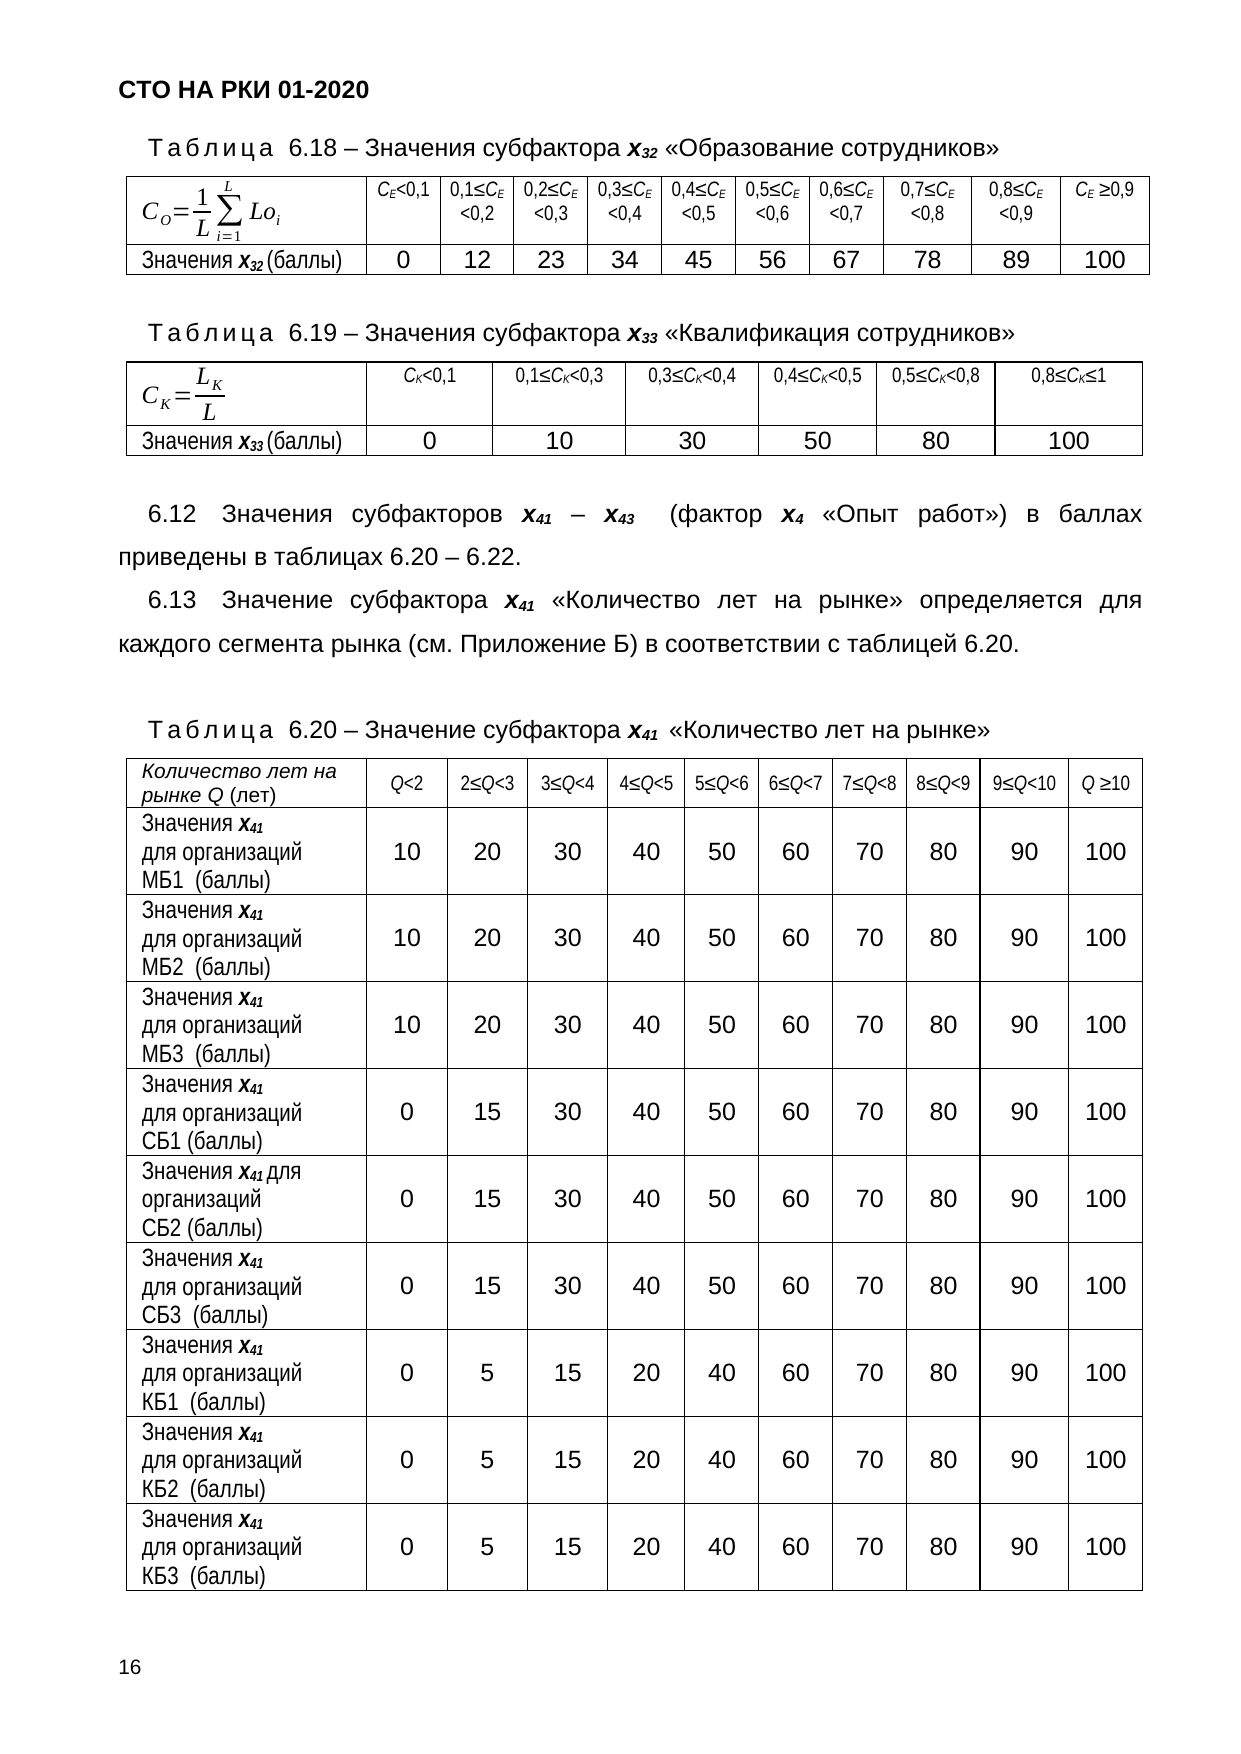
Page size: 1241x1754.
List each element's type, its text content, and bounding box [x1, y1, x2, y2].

table_cell 60 [759, 1069, 832, 1155]
table_cell 5 [448, 1330, 527, 1416]
table_cell 100 [1069, 1417, 1142, 1503]
table_cell 20 [448, 982, 527, 1068]
table_header 4≤Q<5 [608, 759, 684, 807]
table_header 9≤Q<10 [981, 759, 1068, 807]
table_cell 60 [759, 1417, 832, 1503]
table_cell Значения x41 для организаций КБ3 (баллы) [127, 1504, 366, 1590]
table_cell 90 [981, 1330, 1068, 1416]
table_cell 60 [759, 1330, 832, 1416]
table_header 8≤Q<9 [907, 759, 979, 807]
table_cell 80 [907, 1069, 979, 1155]
table_cell 80 [907, 982, 979, 1068]
table_cell 90 [981, 1243, 1068, 1329]
table_cell 100 [1069, 895, 1142, 981]
table_cell 5 [448, 1417, 527, 1503]
table_cell 30 [528, 982, 607, 1068]
table_cell 90 [981, 1069, 1068, 1155]
table_cell 70 [833, 808, 906, 894]
table_cell 60 [759, 808, 832, 894]
table_header Q ≥10 [1069, 759, 1142, 807]
table_cell 30 [528, 808, 607, 894]
table_header 0,5≤CE <0,6 [736, 177, 809, 244]
table_header 0,6≤CE <0,7 [810, 177, 883, 244]
table_cell 50 [685, 982, 758, 1068]
table_cell 0 [367, 1069, 447, 1155]
table_cell 15 [448, 1156, 527, 1242]
table_cell 70 [833, 1156, 906, 1242]
table_cell 70 [833, 895, 906, 981]
text Таблица 6.18 – Значения субфактора x32 «Образование сотрудников» [148, 133, 1143, 162]
table_cell 80 [907, 1417, 979, 1503]
table_cell 30 [528, 1243, 607, 1329]
text Таблица 6.19 – Значения субфактора x33 «Квалификация сотрудников» [148, 318, 1143, 347]
table_header 3≤Q<4 [528, 759, 607, 807]
table_cell Значения x41 для организаций СБ2 (баллы) [127, 1156, 366, 1242]
table_cell 5 [448, 1504, 527, 1590]
table_cell 100 [996, 426, 1142, 455]
text Таблица 6.20 – Значение субфактора x41 «Количество лет на рынке» [148, 715, 1143, 743]
table_cell 90 [981, 1504, 1068, 1590]
table_cell 100 [1069, 982, 1142, 1068]
table_cell Значения x32 (баллы) [127, 245, 366, 274]
table_cell 60 [759, 895, 832, 981]
table_cell 15 [448, 1243, 527, 1329]
table_header Q<2 [367, 759, 447, 807]
table_cell Значения x41 для организаций СБ1 (баллы) [127, 1069, 366, 1155]
table_header 5≤Q<6 [685, 759, 758, 807]
table_cell 30 [528, 895, 607, 981]
table_cell 0 [367, 1504, 447, 1590]
table_cell 0 [367, 1156, 447, 1242]
table_cell 40 [685, 1330, 758, 1416]
table_header 0,4≤CE <0,5 [662, 177, 735, 244]
table_cell 100 [1069, 1069, 1142, 1155]
table_header CE ≥0,9 [1061, 177, 1149, 244]
table_header 7≤Q<8 [833, 759, 906, 807]
table_cell Значения x33 (баллы) [127, 426, 366, 455]
table_cell 10 [493, 426, 625, 455]
table_header 0,2≤CE <0,3 [514, 177, 587, 244]
table_cell 10 [367, 808, 447, 894]
table_header 0,1≤CE <0,2 [441, 177, 513, 244]
table_cell 80 [907, 808, 979, 894]
table_cell 70 [833, 1069, 906, 1155]
table_cell 60 [759, 1504, 832, 1590]
table_cell Значения x41 для организаций МБ2 (баллы) [127, 895, 366, 981]
table_header [127, 363, 366, 425]
table_cell 12 [441, 245, 513, 274]
table_cell 50 [759, 426, 876, 455]
table_cell 50 [685, 1156, 758, 1242]
table_cell 30 [528, 1069, 607, 1155]
table_header 0,1≤CK<0,3 [493, 363, 625, 425]
table_header 2≤Q<3 [448, 759, 527, 807]
table_cell 15 [528, 1504, 607, 1590]
table_cell Значения x41 для организаций КБ1 (баллы) [127, 1330, 366, 1416]
table_cell 70 [833, 982, 906, 1068]
list Значение субфактора x41 «Количество лет на рынке» определяется для каждого сегмента рынка (см. Приложение Б) в соответствии с таблицей 6.20. [118, 585, 1143, 657]
table_header 0,8≤CK≤1 [996, 363, 1142, 425]
table_cell 0 [367, 1417, 447, 1503]
table_cell 89 [972, 245, 1060, 274]
table_cell Значения x41 для организаций МБ3 (баллы) [127, 982, 366, 1068]
table_cell Значения x41 для организаций МБ1 (баллы) [127, 808, 366, 894]
table_cell 30 [528, 1156, 607, 1242]
table_cell Значения x41 для организаций КБ2 (баллы) [127, 1417, 366, 1503]
table_cell 20 [608, 1417, 684, 1503]
table_header 0,3≤CK<0,4 [626, 363, 758, 425]
table_cell 15 [448, 1069, 527, 1155]
table_cell 60 [759, 982, 832, 1068]
table_cell 40 [608, 1069, 684, 1155]
table_cell 67 [810, 245, 883, 274]
table_cell 10 [367, 895, 447, 981]
table_cell 80 [907, 1504, 979, 1590]
table_cell 0 [367, 1243, 447, 1329]
table_cell 90 [981, 982, 1068, 1068]
table_cell 80 [907, 895, 979, 981]
table_cell 100 [1069, 808, 1142, 894]
table_cell 50 [685, 1243, 758, 1329]
table_cell 40 [685, 1417, 758, 1503]
table_header 0,7≤CE <0,8 [884, 177, 971, 244]
table_cell 50 [685, 808, 758, 894]
table_cell 70 [833, 1504, 906, 1590]
table_header CE<0,1 [367, 177, 440, 244]
table_cell 78 [884, 245, 971, 274]
table_cell 60 [759, 1156, 832, 1242]
table_cell 100 [1069, 1330, 1142, 1416]
table_cell 40 [608, 895, 684, 981]
table_header 0,3≤CE <0,4 [588, 177, 661, 244]
table_cell 100 [1069, 1156, 1142, 1242]
table_cell 90 [981, 1156, 1068, 1242]
table_cell 0 [367, 245, 440, 274]
table_cell 50 [685, 1069, 758, 1155]
table_header Количество лет на рынке Q (лет) [127, 759, 366, 807]
table_cell 20 [448, 808, 527, 894]
table_header CK<0,1 [367, 363, 492, 425]
table_cell 0 [367, 426, 492, 455]
table_cell 90 [981, 1417, 1068, 1503]
table_cell 40 [608, 982, 684, 1068]
table_cell 40 [608, 1243, 684, 1329]
table_cell 60 [759, 1243, 832, 1329]
table_header 0,5≤CK<0,8 [877, 363, 994, 425]
table_cell 70 [833, 1330, 906, 1416]
table_cell 100 [1069, 1504, 1142, 1590]
table_cell 20 [448, 895, 527, 981]
table_cell 40 [608, 808, 684, 894]
table_cell 40 [685, 1504, 758, 1590]
table_header [127, 177, 366, 244]
table_cell 40 [608, 1156, 684, 1242]
table_cell 23 [514, 245, 587, 274]
table_cell 90 [981, 808, 1068, 894]
table_cell 15 [528, 1330, 607, 1416]
table_cell 70 [833, 1243, 906, 1329]
table_cell 0 [367, 1330, 447, 1416]
table_cell 10 [367, 982, 447, 1068]
table_cell 100 [1061, 245, 1149, 274]
list Значения субфакторов x41 – x43 (фактор x4 «Опыт работ») в баллах приведены в таблицах 6.20 – 6.22. [118, 499, 1143, 571]
table_cell 56 [736, 245, 809, 274]
table_cell 90 [981, 895, 1068, 981]
table_cell 70 [833, 1417, 906, 1503]
table_cell 30 [626, 426, 758, 455]
table_cell 80 [907, 1243, 979, 1329]
table_header 0,4≤CK<0,5 [759, 363, 876, 425]
table_cell Значения x41 для организаций СБ3 (баллы) [127, 1243, 366, 1329]
table_cell 80 [907, 1156, 979, 1242]
table_cell 45 [662, 245, 735, 274]
table_cell 80 [907, 1330, 979, 1416]
table_cell 100 [1069, 1243, 1142, 1329]
table_cell 15 [528, 1417, 607, 1503]
table_cell 80 [877, 426, 994, 455]
table_cell 20 [608, 1504, 684, 1590]
table_cell 20 [608, 1330, 684, 1416]
table_header 6≤Q<7 [759, 759, 832, 807]
table_cell 50 [685, 895, 758, 981]
table_cell 34 [588, 245, 661, 274]
table_header 0,8≤CE <0,9 [972, 177, 1060, 244]
